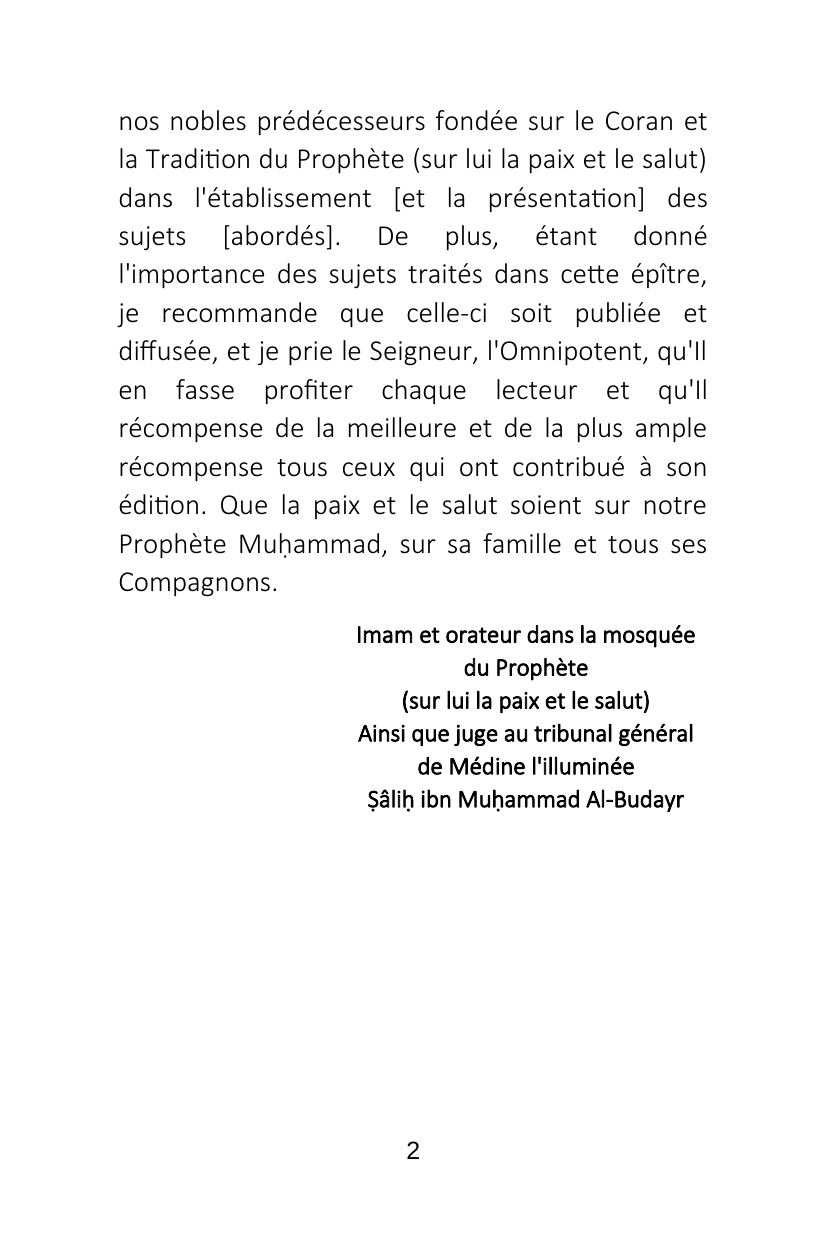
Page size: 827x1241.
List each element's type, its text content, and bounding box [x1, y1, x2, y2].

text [118, 102, 709, 599]
text Ainsi que juge au tribunal général de Médine l'illuminée [343, 717, 709, 780]
text (sur lui la paix et le salut) [343, 684, 709, 714]
text Ṣâliḥ ibn Muḥammad Al-Budayr [343, 783, 709, 813]
text Imam et orateur dans la mosquée du Prophète [343, 618, 709, 682]
